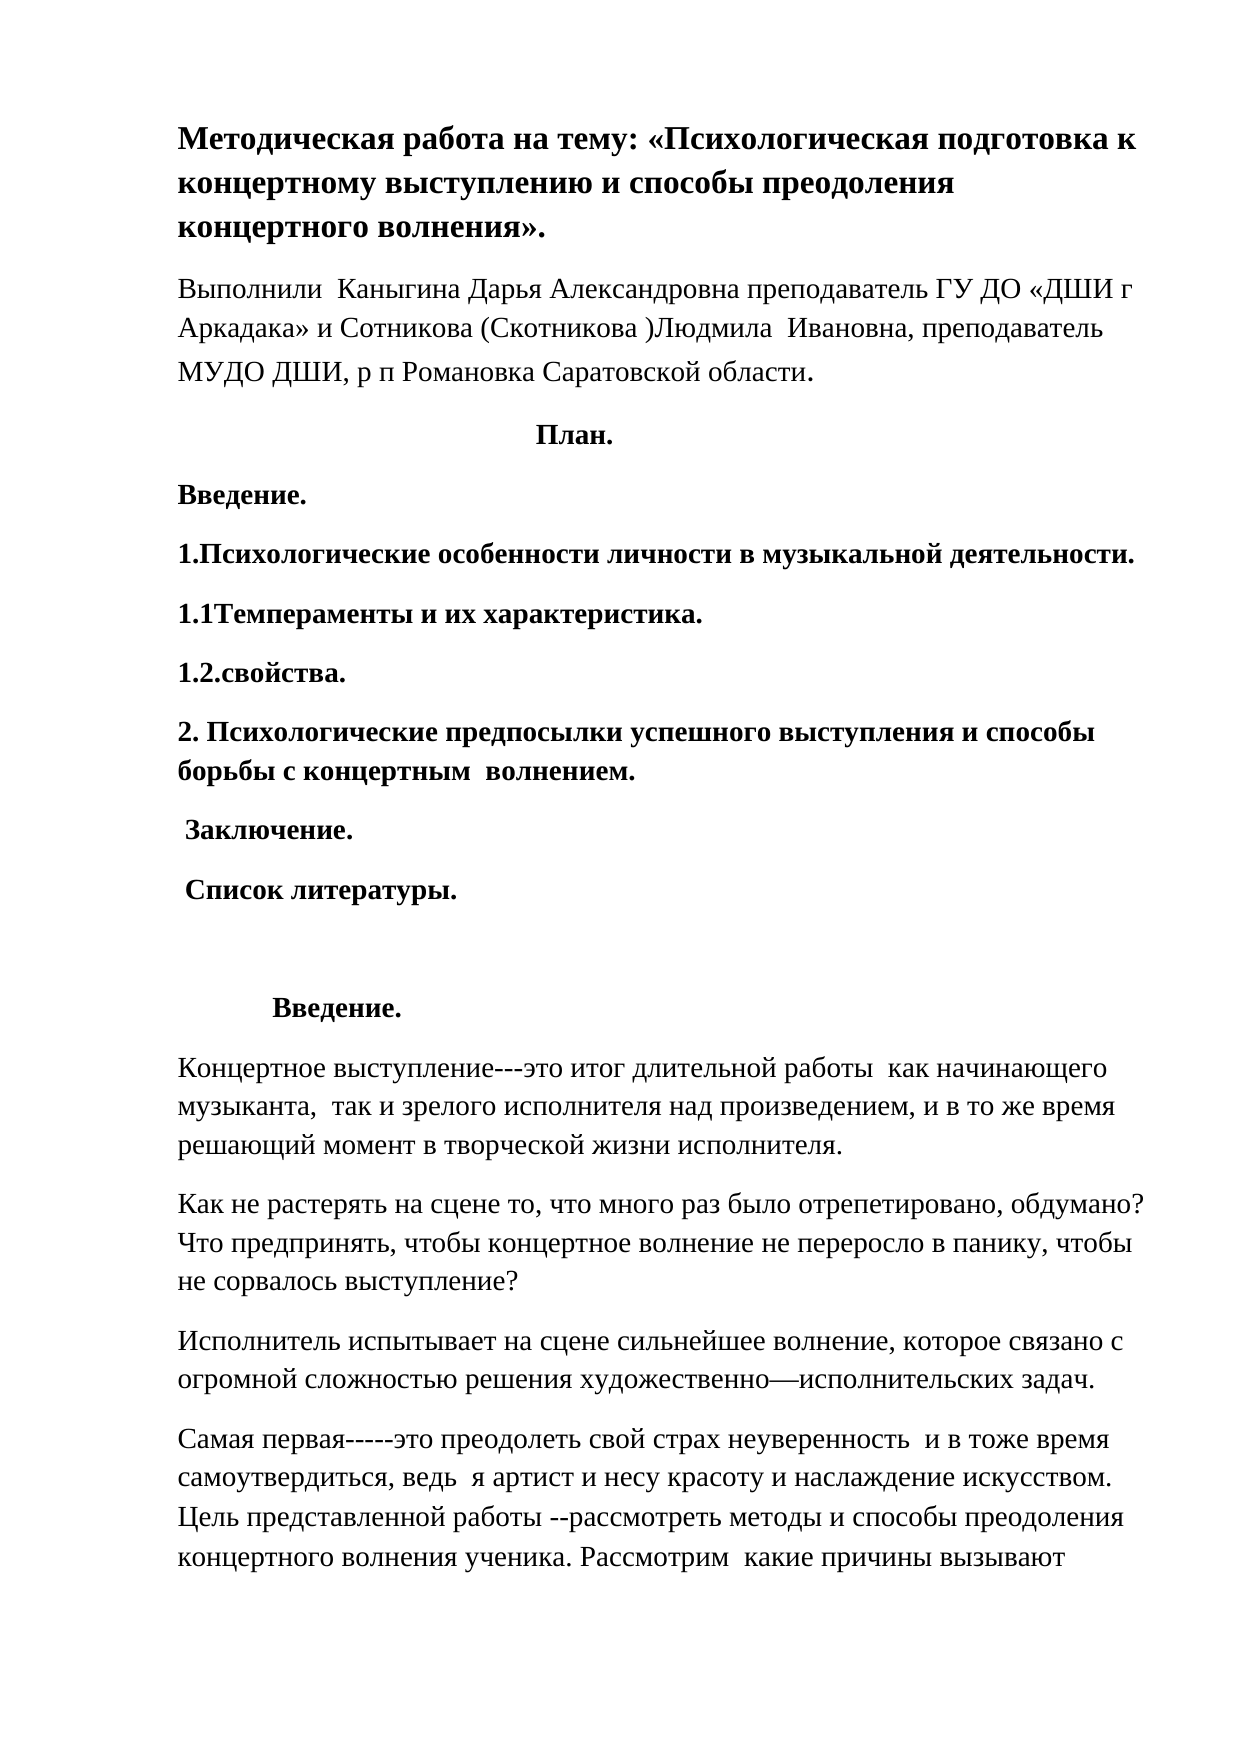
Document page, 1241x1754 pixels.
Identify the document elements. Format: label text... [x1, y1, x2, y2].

text Концертное выступление---это итог длительной работы как начинающего музыканта, так и зрелого исполнителя над произведением, и в то же время решающий момент в творческой жизни исполнителя. [177, 1050, 1152, 1161]
text Выполнили Каныгина Дарья Александровна преподаватель ГУ ДО «ДШИ г Аркадака» и Сотникова (Скотникова )Людмила Ивановна, преподаватель МУДО ДШИ, р п Романовка Саратовской области. [177, 271, 1152, 390]
text Введение. [177, 477, 1152, 511]
text 1.Психологические особенности личности в музыкальной деятельности. [177, 536, 1152, 570]
text Исполнитель испытывает на сцене сильнейшее волнение, которое связано с огромной сложностью решения художественно—исполнительских задач. [177, 1323, 1152, 1395]
text Как не растерять на сцене то, что много раз было отрепетировано, обдумано? Что предпринять, чтобы концертное волнение не переросло в панику, чтобы не сорвалось выступление? [177, 1186, 1152, 1297]
text Список литературы. [177, 872, 1152, 905]
text 2. Психологические предпосылки успешного выступления и способы борьбы с концертным волнением. [177, 714, 1152, 787]
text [177, 1421, 1152, 1572]
text 1.1Темпераменты и их характеристика. [177, 596, 1152, 629]
text План. [177, 417, 1152, 450]
text 1.2.свойства. [177, 655, 1152, 689]
text Методическая работа на тему: «Психологическая подготовка к концертному выступлению и способы преодоления концертного волнения». [177, 118, 1152, 244]
text Заключение. [177, 812, 1152, 846]
text Введение. [177, 991, 1152, 1024]
